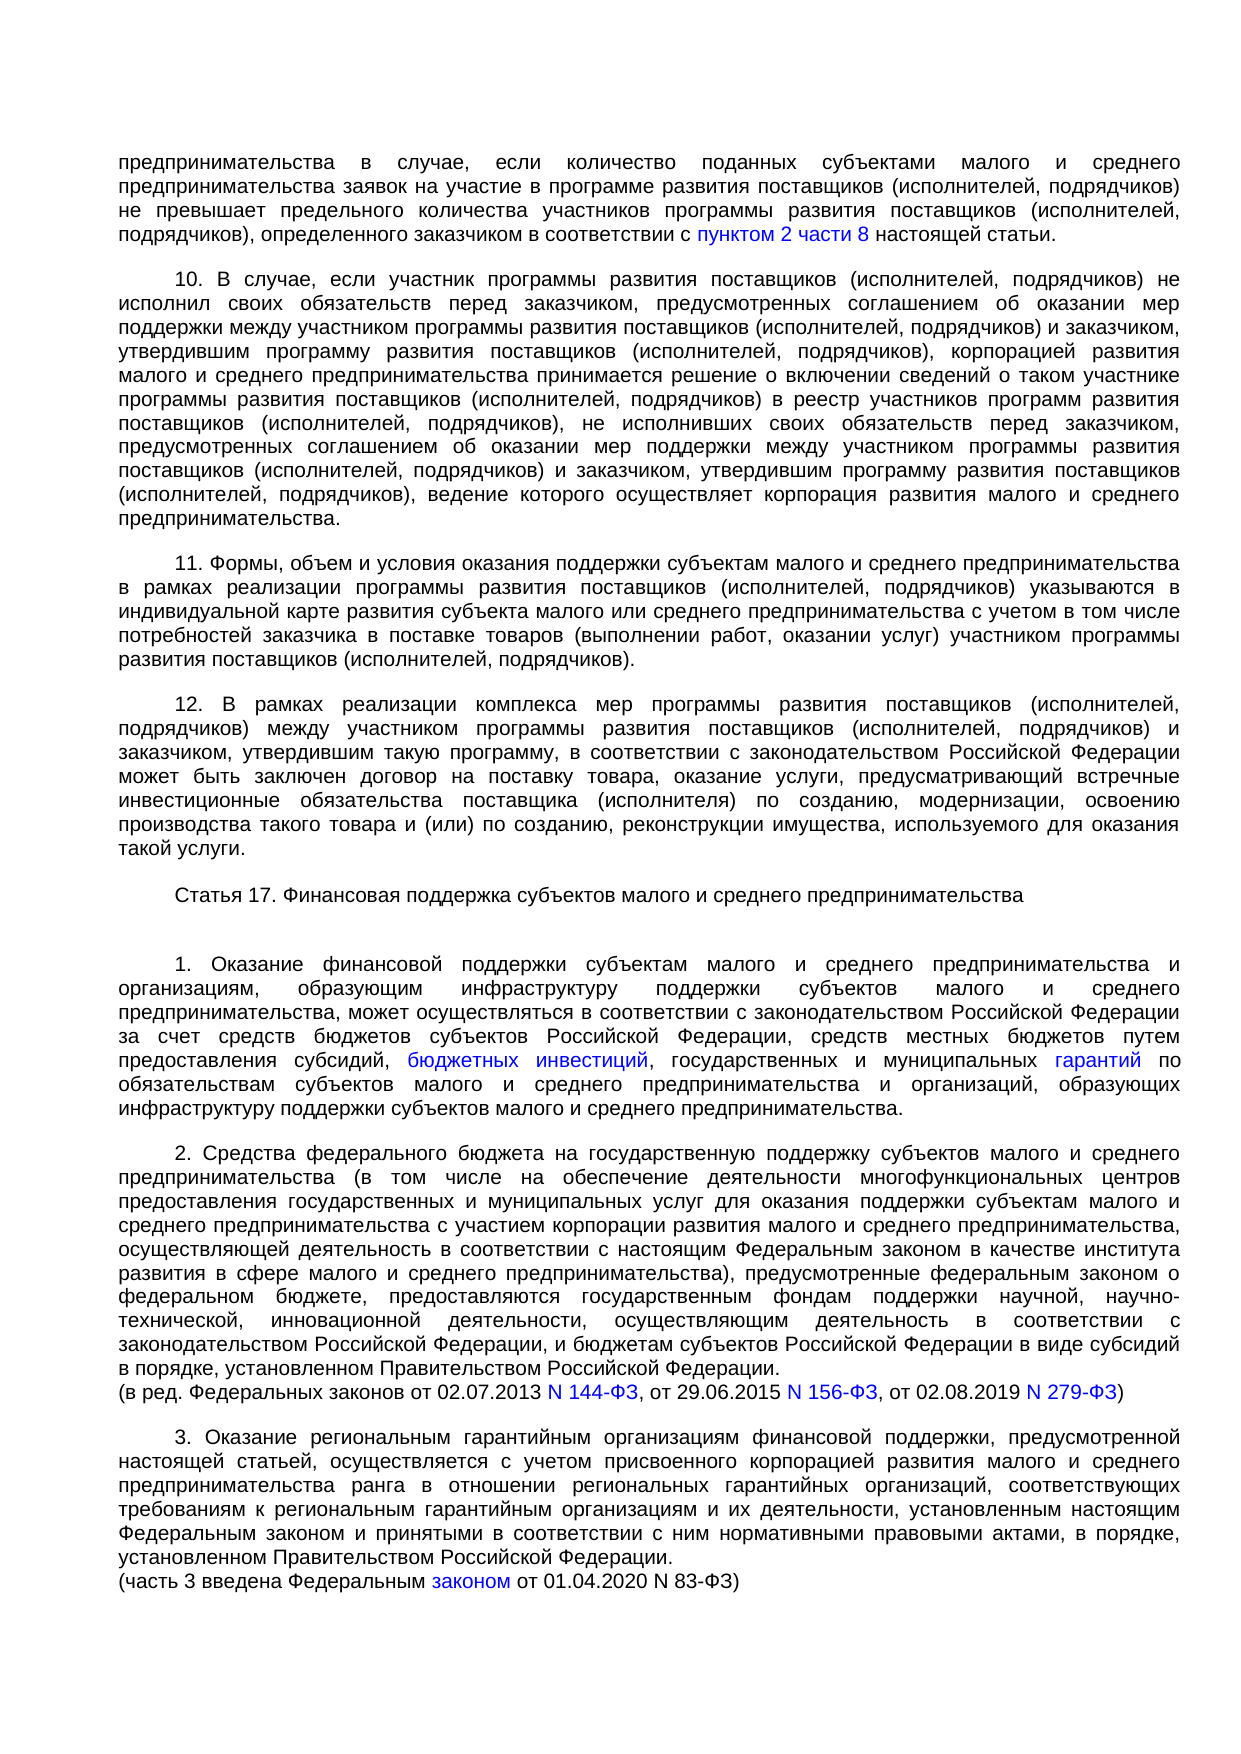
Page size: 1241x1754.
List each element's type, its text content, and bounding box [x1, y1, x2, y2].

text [118, 150, 1181, 246]
text 1. Оказание финансовой поддержки субъектам малого и среднего предпринимательства и организациям, образующим инфраструктуру поддержки субъектов малого и среднего предпринимательства, может осуществляться в соответствии с законодательством Российской Федерации за счет средств бюджетов субъектов Российской Федерации, средств местных бюджетов путем предоставления субсидий, бюджетных инвестиций, государственных и муниципальных гарантий по обязательствам субъектов малого и среднего предпринимательства и организаций, образующих инфраструктуру поддержки субъектов малого и среднего предпринимательства. [118, 952, 1181, 1120]
text 3. Оказание региональным гарантийным организациям финансовой поддержки, предусмотренной настоящей статьей, осуществляется с учетом присвоенного корпорацией развития малого и среднего предпринимательства ранга в отношении региональных гарантийных организаций, соответствующих требованиям к региональным гарантийным организациям и их деятельности, установленным настоящим Федеральным законом и принятыми в соответствии с ним нормативными правовыми актами, в порядке, установленном Правительством Российской Федерации. [118, 1425, 1181, 1569]
text (в ред. Федеральных законов от 02.07.2013 N 144-ФЗ, от 29.06.2015 N 156-ФЗ, от 02.08.2019 N 279-ФЗ) [118, 1380, 1181, 1404]
text 12. В рамках реализации комплекса мер программы развития поставщиков (исполнителей, подрядчиков) между участником программы развития поставщиков (исполнителей, подрядчиков) и заказчиком, утвердившим такую программу, в соответствии с законодательством Российской Федерации может быть заключен договор на поставку товара, оказание услуги, предусматривающий встречные инвестиционные обязательства поставщика (исполнителя) по созданию, модернизации, освоению производства такого товара и (или) по созданию, реконструкции имущества, используемого для оказания такой услуги. [118, 692, 1181, 859]
text (часть 3 введена Федеральным законом от 01.04.2020 N 83-ФЗ) [118, 1569, 1181, 1593]
text 10. В случае, если участник программы развития поставщиков (исполнителей, подрядчиков) не исполнил своих обязательств перед заказчиком, предусмотренных соглашением об оказании мер поддержки между участником программы развития поставщиков (исполнителей, подрядчиков) и заказчиком, утвердившим программу развития поставщиков (исполнителей, подрядчиков), корпорацией развития малого и среднего предпринимательства принимается решение о включении сведений о таком участнике программы развития поставщиков (исполнителей, подрядчиков) в реестр участников программ развития поставщиков (исполнителей, подрядчиков), не исполнивших своих обязательств перед заказчиком, предусмотренных соглашением об оказании мер поддержки между участником программы развития поставщиков (исполнителей, подрядчиков) и заказчиком, утвердившим программу развития поставщиков (исполнителей, подрядчиков), ведение которого осуществляет корпорация развития малого и среднего предпринимательства. [118, 267, 1181, 530]
text 2. Средства федерального бюджета на государственную поддержку субъектов малого и среднего предпринимательства (в том числе на обеспечение деятельности многофункциональных центров предоставления государственных и муниципальных услуг для оказания поддержки субъектам малого и среднего предпринимательства с участием корпорации развития малого и среднего предпринимательства, осуществляющей деятельность в соответствии с настоящим Федеральным законом в качестве института развития в сфере малого и среднего предпринимательства), предусмотренные федеральным законом о федеральном бюджете, предоставляются государственным фондам поддержки научной, научно-технической, инновационной деятельности, осуществляющим деятельность в соответствии с законодательством Российской Федерации, и бюджетам субъектов Российской Федерации в виде субсидий в порядке, установленном Правительством Российской Федерации. [118, 1141, 1181, 1380]
text 11. Формы, объем и условия оказания поддержки субъектам малого и среднего предпринимательства в рамках реализации программы развития поставщиков (исполнителей, подрядчиков) указываются в индивидуальной карте развития субъекта малого или среднего предпринимательства с учетом в том числе потребностей заказчика в поставке товаров (выполнении работ, оказании услуг) участником программы развития поставщиков (исполнителей, подрядчиков). [118, 551, 1181, 671]
text Статья 17. Финансовая поддержка субъектов малого и среднего предпринимательства [118, 883, 1181, 907]
